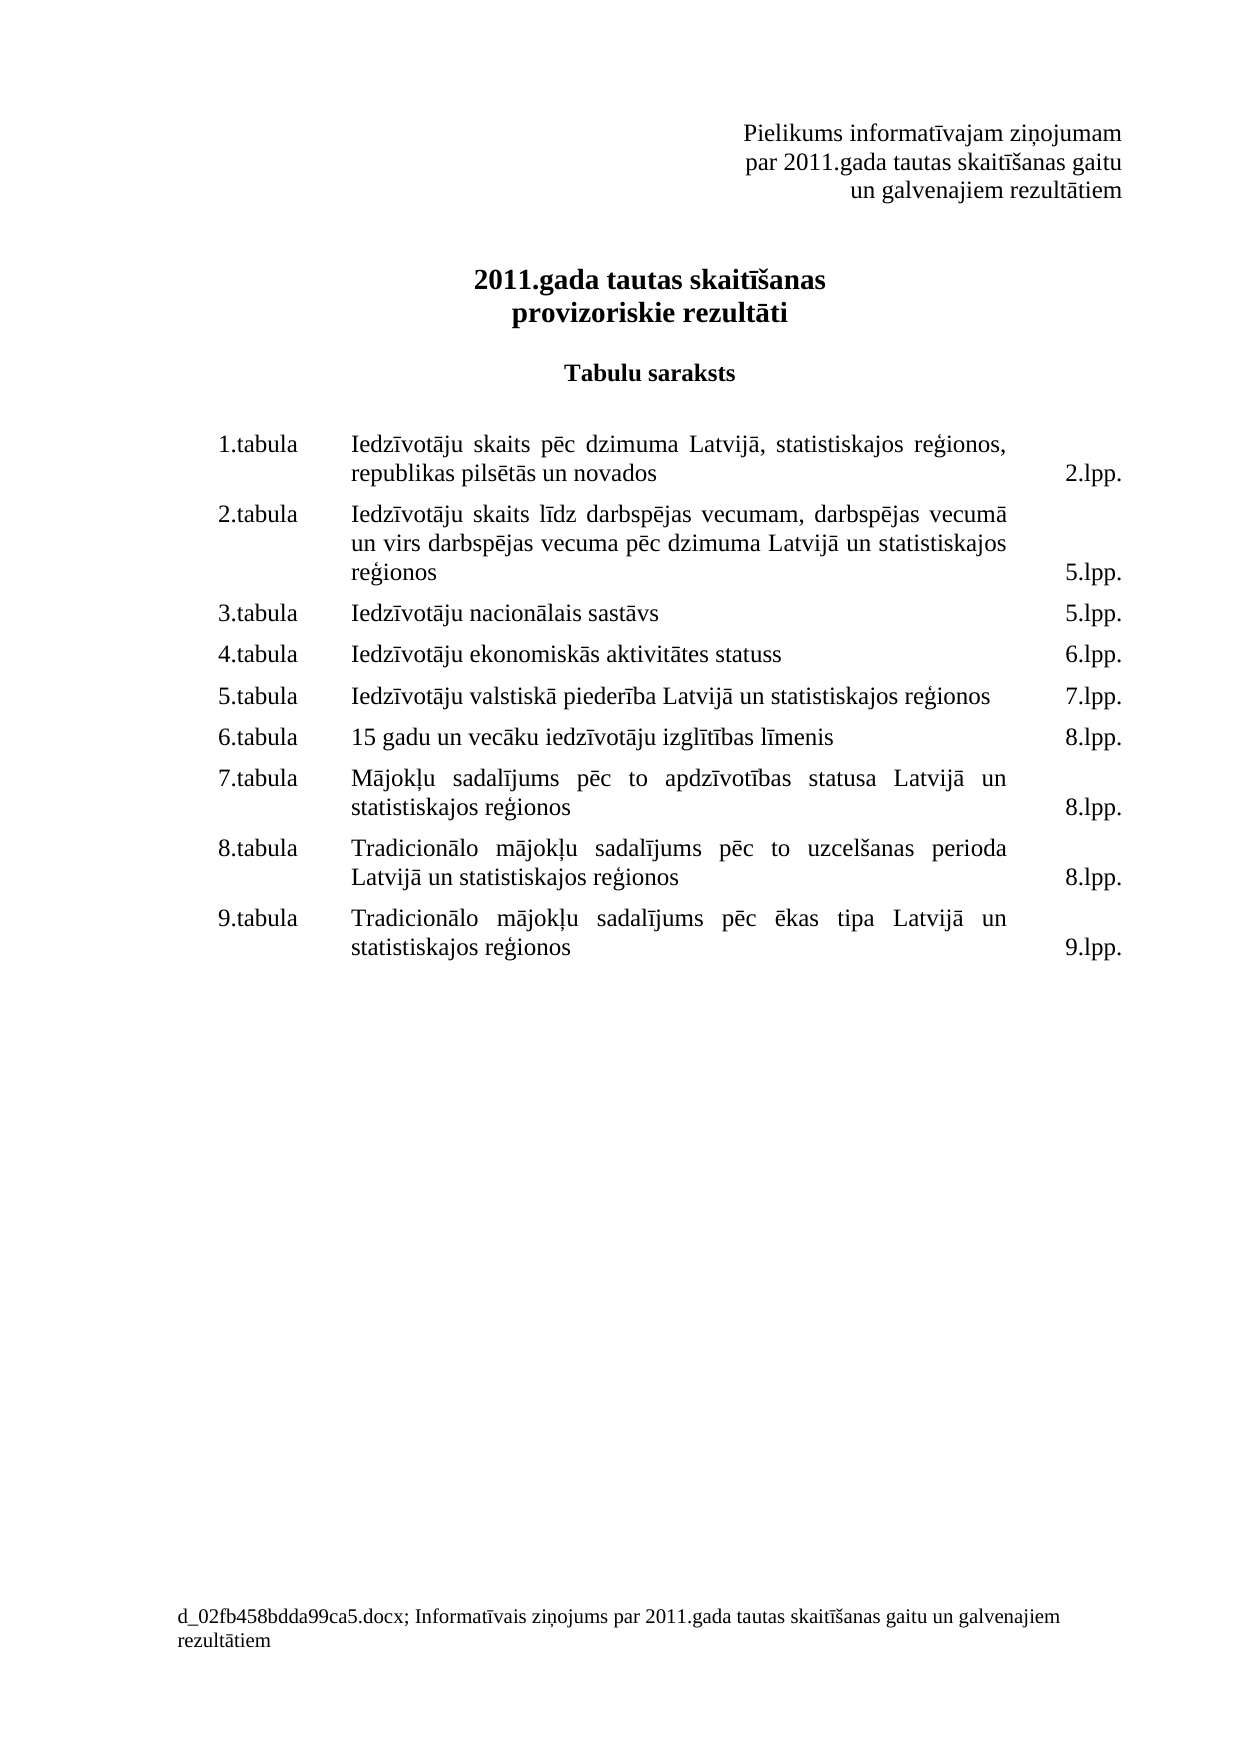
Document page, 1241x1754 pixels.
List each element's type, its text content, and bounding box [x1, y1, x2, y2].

text provizoriskie rezultāti [177, 295, 1122, 329]
text Tabulu saraksts [177, 358, 1122, 386]
table_header 2.lpp. [1019, 430, 1133, 499]
table_cell Iedzīvotāju skaits līdz darbspējas vecumam, darbspējas vecumā un virs darbspējas vecuma pēc dzimuma Latvijā un statistiskajos reģionos [340, 500, 1019, 598]
table_cell Iedzīvotāju nacionālais sastāvs [340, 598, 1019, 639]
table_cell 7.lpp. [1019, 681, 1133, 722]
table_cell 8.lpp. [1019, 722, 1133, 763]
table_header 1.tabula [207, 430, 339, 499]
table_cell Tradicionālo mājokļu sadalījums pēc ēkas tipa Latvijā un statistiskajos reģionos [340, 903, 1019, 973]
table_cell 8.lpp. [1019, 833, 1133, 903]
table_cell Tradicionālo mājokļu sadalījums pēc to uzcelšanas perioda Latvijā un statistiskajos reģionos [340, 833, 1019, 903]
table_cell 3.tabula [207, 598, 339, 639]
table_cell Mājokļu sadalījums pēc to apdzīvotības statusa Latvijā un statistiskajos reģionos [340, 763, 1019, 833]
text 2011.gada tautas skaitīšanas [177, 262, 1122, 295]
table_cell 7.tabula [207, 763, 339, 833]
text Pielikums informatīvajam ziņojumam [177, 118, 1122, 147]
table_cell 6.lpp. [1019, 640, 1133, 681]
table_cell 5.lpp. [1019, 598, 1133, 639]
table_cell 6.tabula [207, 722, 339, 763]
text par 2011.gada tautas skaitīšanas gaitu [177, 147, 1122, 176]
table_cell 8.lpp. [1019, 763, 1133, 833]
table_cell Iedzīvotāju valstiskā piederība Latvijā un statistiskajos reģionos [340, 681, 1019, 722]
table_cell 9.tabula [207, 903, 339, 973]
table_cell 8.tabula [207, 833, 339, 903]
table_cell 9.lpp. [1019, 903, 1133, 973]
table_cell 5.tabula [207, 681, 339, 722]
table_cell Iedzīvotāju ekonomiskās aktivitātes statuss [340, 640, 1019, 681]
table_cell 15 gadu un vecāku iedzīvotāju izglītības līmenis [340, 722, 1019, 763]
table_cell 5.lpp. [1019, 500, 1133, 598]
table_cell 2.tabula [207, 500, 339, 598]
table_cell 4.tabula [207, 640, 339, 681]
table_header Iedzīvotāju skaits pēc dzimuma Latvijā, statistiskajos reģionos, republikas pilsētās un novados [340, 430, 1019, 499]
text un galvenajiem rezultātiem [177, 176, 1122, 204]
